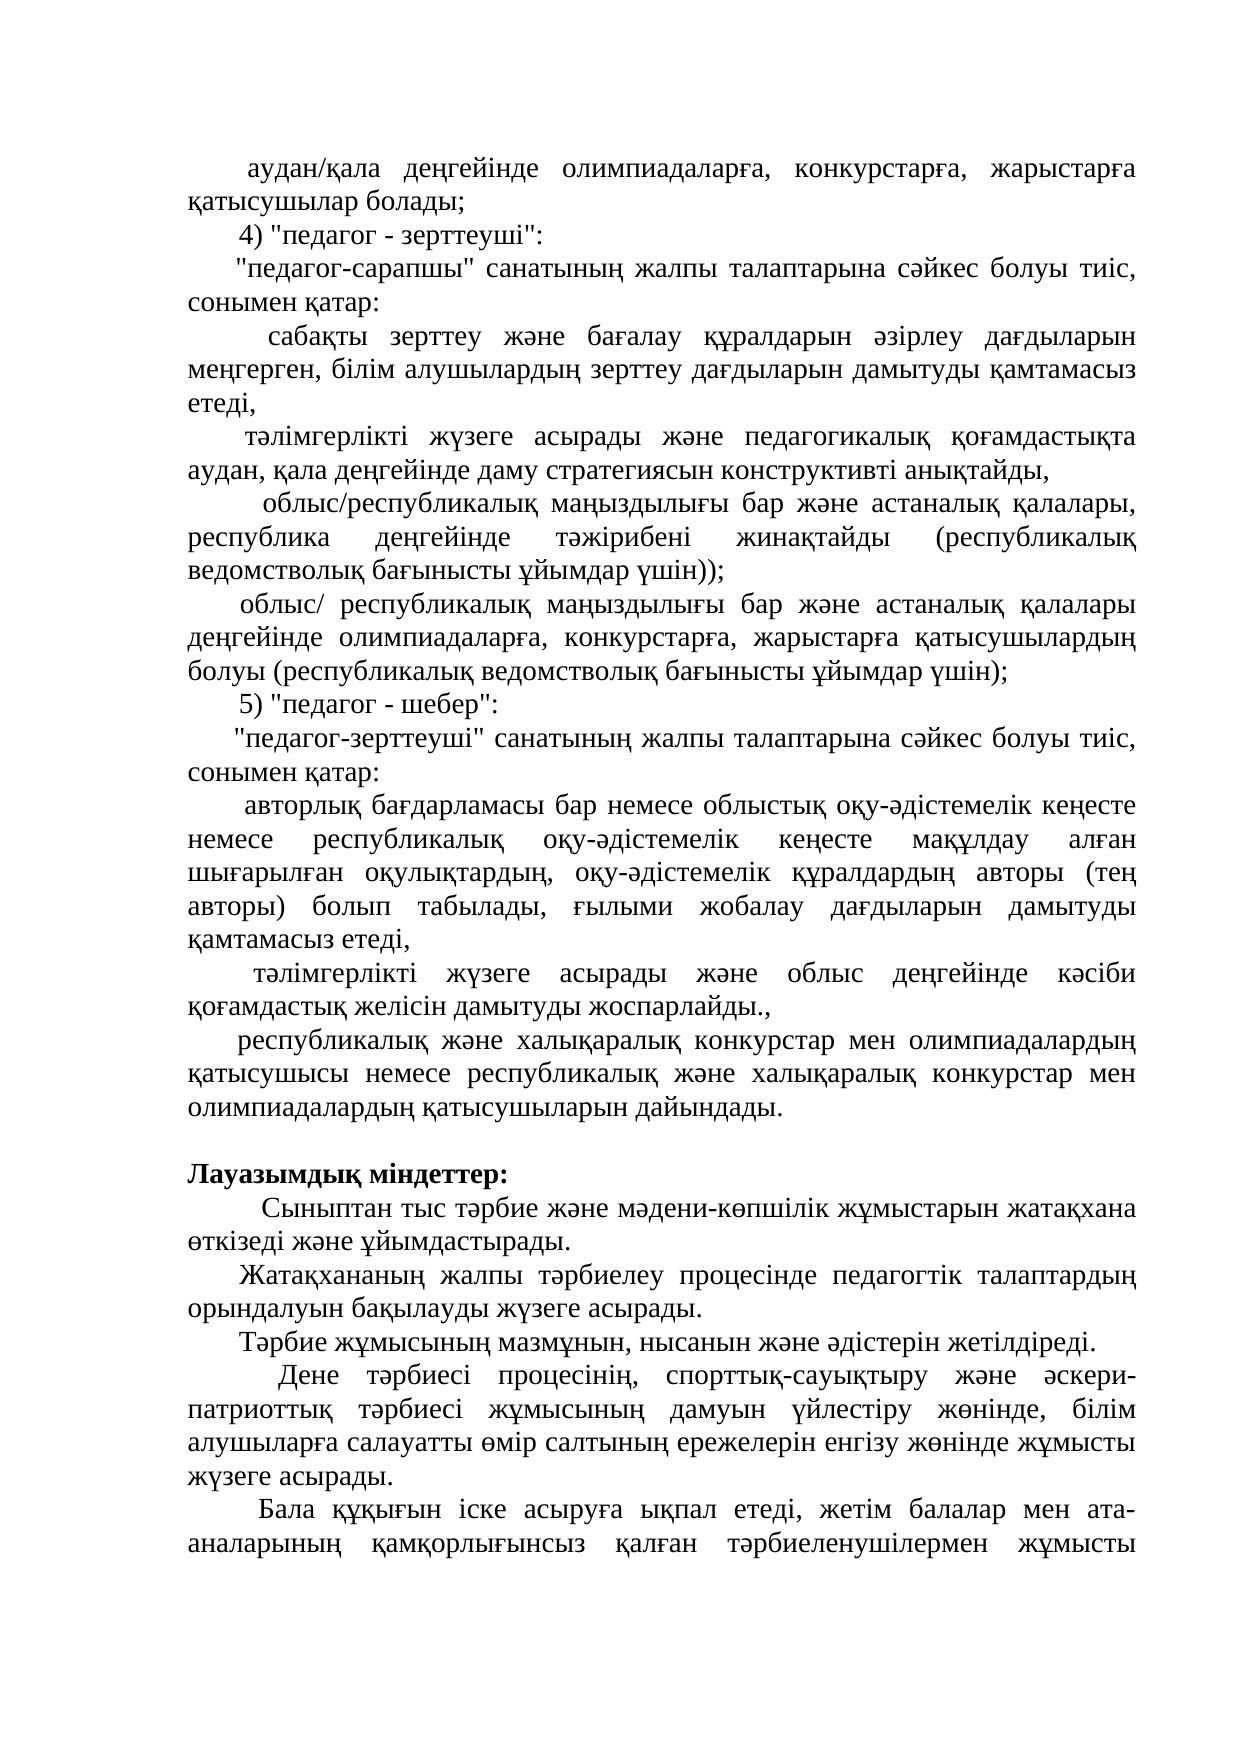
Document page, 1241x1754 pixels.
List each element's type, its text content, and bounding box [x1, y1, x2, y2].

text аудан/қала деңгейінде олимпиадаларға, конкурстарға, жарыстарға қатысушылар болады; [187, 150, 1137, 217]
text Жатақхананың жалпы тәрбиелеу процесінде педагогтік талаптардың орындалуын бақылауды жүзеге асырады. [187, 1257, 1137, 1324]
text Сыныптан тыс тәрбие және мәдени-көпшілік жұмыстарын жатақхана өткізеді және ұйымдастырады. [187, 1190, 1137, 1257]
text "педагог-сарапшы" санатының жалпы талаптарына сәйкес болуы тиіс, сонымен қатар: [187, 251, 1137, 318]
text облыс/республикалық маңыздылығы бар және астаналық қалалары, республика деңгейінде тәжірибені жинақтайды (республикалық ведомстволық бағынысты ұйымдар үшін)); [187, 485, 1137, 586]
text тәлімгерлікті жүзеге асырады және педагогикалық қоғамдастықта аудан, қала деңгейінде даму стратегиясын конструктивті анықтайды, [187, 418, 1137, 485]
text 5) "педагог - шебер": [187, 687, 1137, 720]
text авторлық бағдарламасы бар немесе облыстық оқу-әдістемелік кеңесте немесе республикалық оқу-әдістемелік кеңесте мақұлдау алған шығарылған оқулықтардың, оқу-әдістемелік құралдардың авторы (тең авторы) болып табылады, ғылыми жобалау дағдыларын дамытуды қамтамасыз етеді, [187, 787, 1137, 955]
text Дене тәрбиесі процесінің, спорттық-сауықтыру және әскери-патриоттық тәрбиесі жұмысының дамуын үйлестіру жөнінде, білім алушыларға салауатты өмір салтының ережелерін енгізу жөнінде жұмысты жүзеге асырады. [187, 1357, 1137, 1492]
text Тәрбие жұмысының мазмұнын, нысанын және әдістерін жетілдіреді. [187, 1324, 1137, 1357]
text облыс/ республикалық маңыздылығы бар және астаналық қалалары деңгейінде олимпиадаларға, конкурстарға, жарыстарға қатысушылардың болуы (республикалық ведомстволық бағынысты ұйымдар үшін); [187, 586, 1137, 687]
text Лауазымдық міндеттер: [187, 1156, 1137, 1190]
text республикалық және халықаралық конкурстар мен олимпиадалардың қатысушысы немесе республикалық және халықаралық конкурстар мен олимпиадалардың қатысушыларын дайындады. [187, 1022, 1137, 1123]
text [187, 1492, 1137, 1559]
text "педагог-зерттеуші" санатының жалпы талаптарына сәйкес болуы тиіс, сонымен қатар: [187, 720, 1137, 787]
text 4) "педагог - зерттеуші": [187, 217, 1137, 251]
text тәлімгерлікті жүзеге асырады және облыс деңгейінде кәсіби қоғамдастық желісін дамытуды жоспарлайды., [187, 955, 1137, 1022]
text сабақты зерттеу және бағалау құралдарын әзірлеу дағдыларын меңгерген, білім алушылардың зерттеу дағдыларын дамытуды қамтамасыз етеді, [187, 318, 1137, 418]
